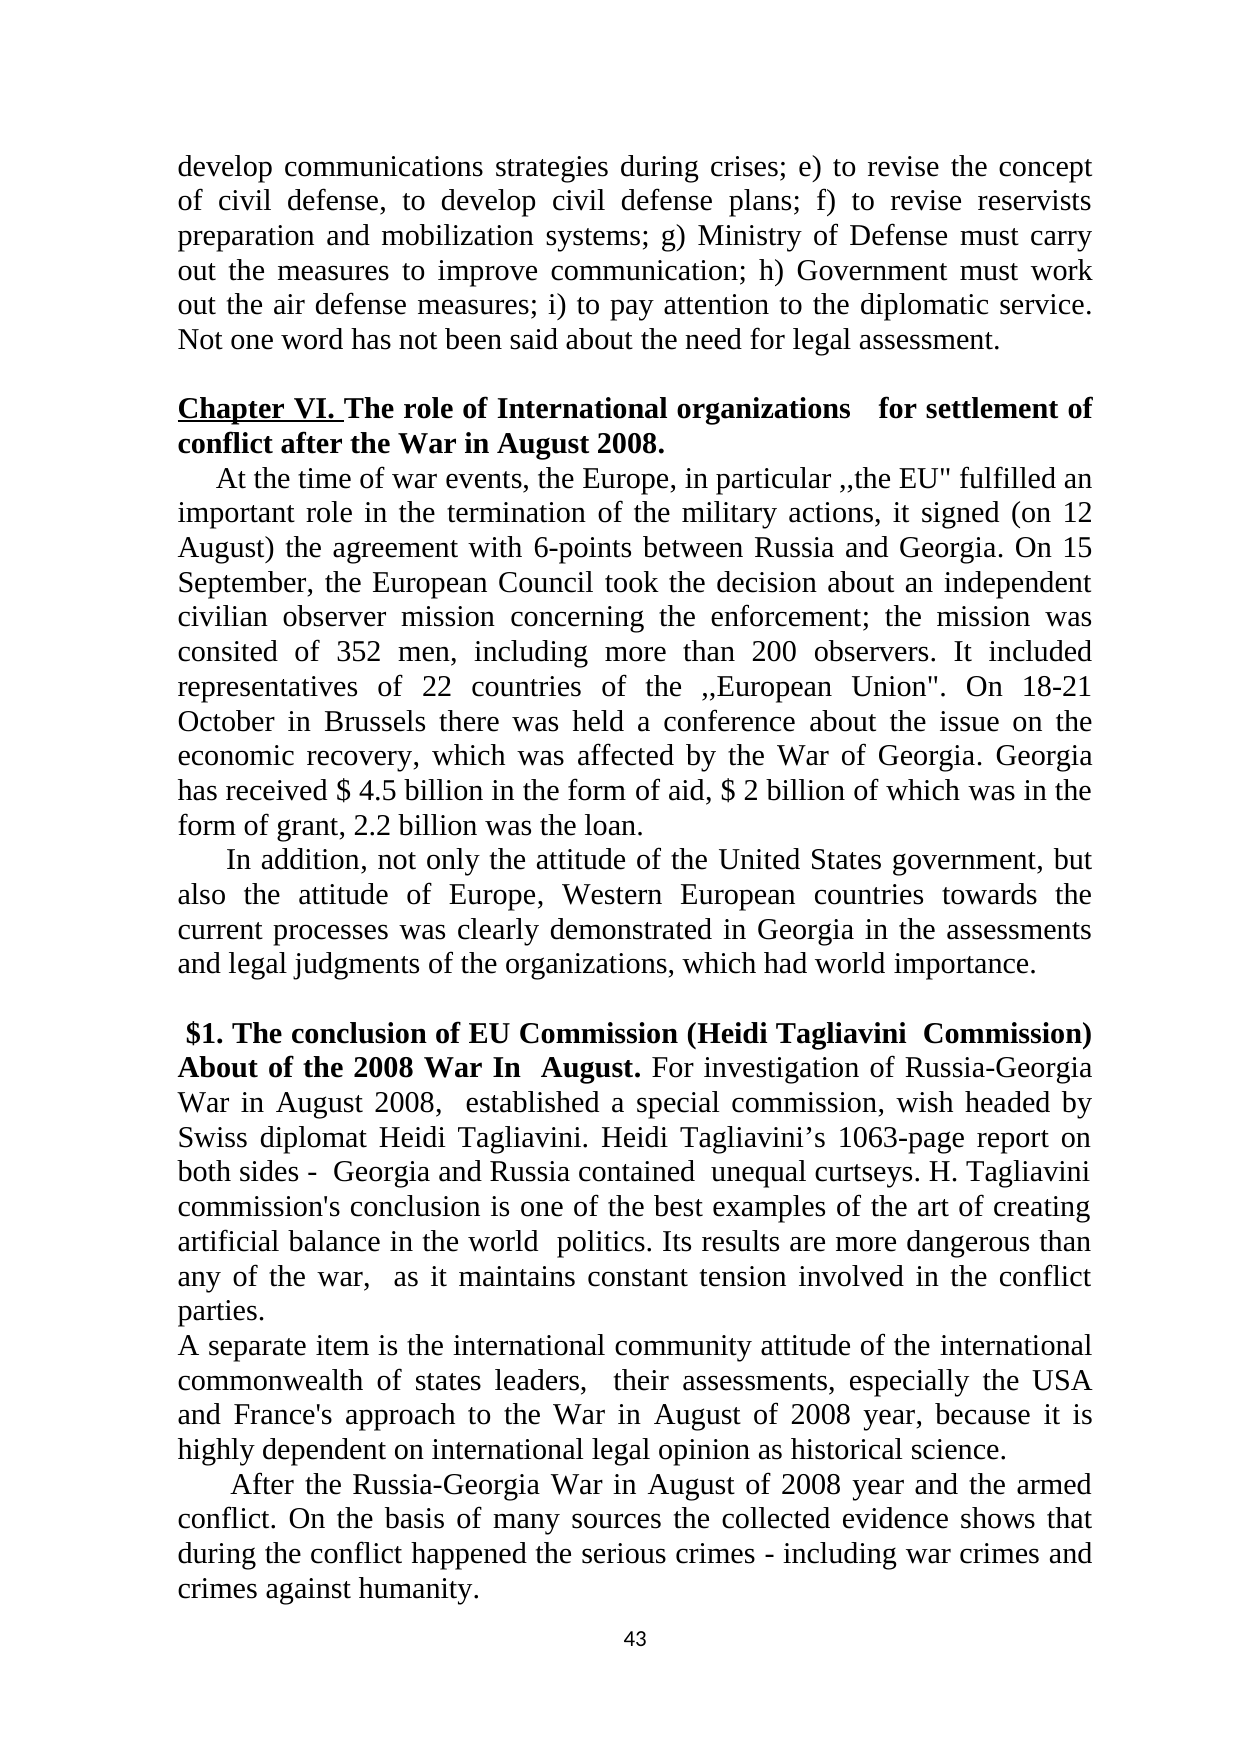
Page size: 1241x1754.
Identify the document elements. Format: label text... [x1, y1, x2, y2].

text A separate item is the international community attitude of the international commonwealth of states leaders, their assessments, especially the USA and France's approach to the War in August of 2008 year, because it is highly dependent on international legal opinion as historical science. [177, 1327, 1092, 1466]
text Chapter VI. The role of International organizations for settlement of conflict after the War in August 2008. [177, 391, 1092, 460]
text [177, 148, 1092, 356]
text After the Russia-Georgia War in August of 2008 year and the armed conflict. On the basis of many sources the collected evidence shows that during the conflict happened the serious crimes - including war crimes and crimes against humanity. [177, 1466, 1092, 1604]
text At the time of war events, the Europe, in particular ,,the EU" fulfilled an important role in the termination of the military actions, it signed (on 12 August) the agreement with 6-points between Russia and Georgia. On 15 September, the European Council took the decision about an independent civilian observer mission concerning the enforcement; the mission was consited of 352 men, including more than 200 observers. It included representatives of 22 countries of the ,,European Union". On 18-21 October in Brussels there was held a conference about the issue on the economic recovery, which was affected by the War of Georgia. Georgia has received $ 4.5 billion in the form of aid, $ 2 billion of which was in the form of grant, 2.2 billion was the loan. [177, 460, 1092, 841]
text $1. The conclusion of EU Commission (Heidi Tagliavini Commission) About of the 2008 War In August. For investigation of Russia-Georgia War in August 2008, established a special commission, wish headed by Swiss diplomat Heidi Tagliavini. Heidi Tagliavini’s 1063-page report on both sides - Georgia and Russia contained unequal curtseys. H. Tagliavini commission's conclusion is one of the best examples of the art of creating artificial balance in the world politics. Its results are more dangerous than any of the war, as it maintains constant tension involved in the conflict parties. [177, 1015, 1092, 1327]
text In addition, not only the attitude of the United States government, but also the attitude of Europe, Western European countries towards the current processes was clearly demonstrated in Georgia in the assessments and legal judgments of the organizations, which had world importance. [177, 841, 1092, 980]
